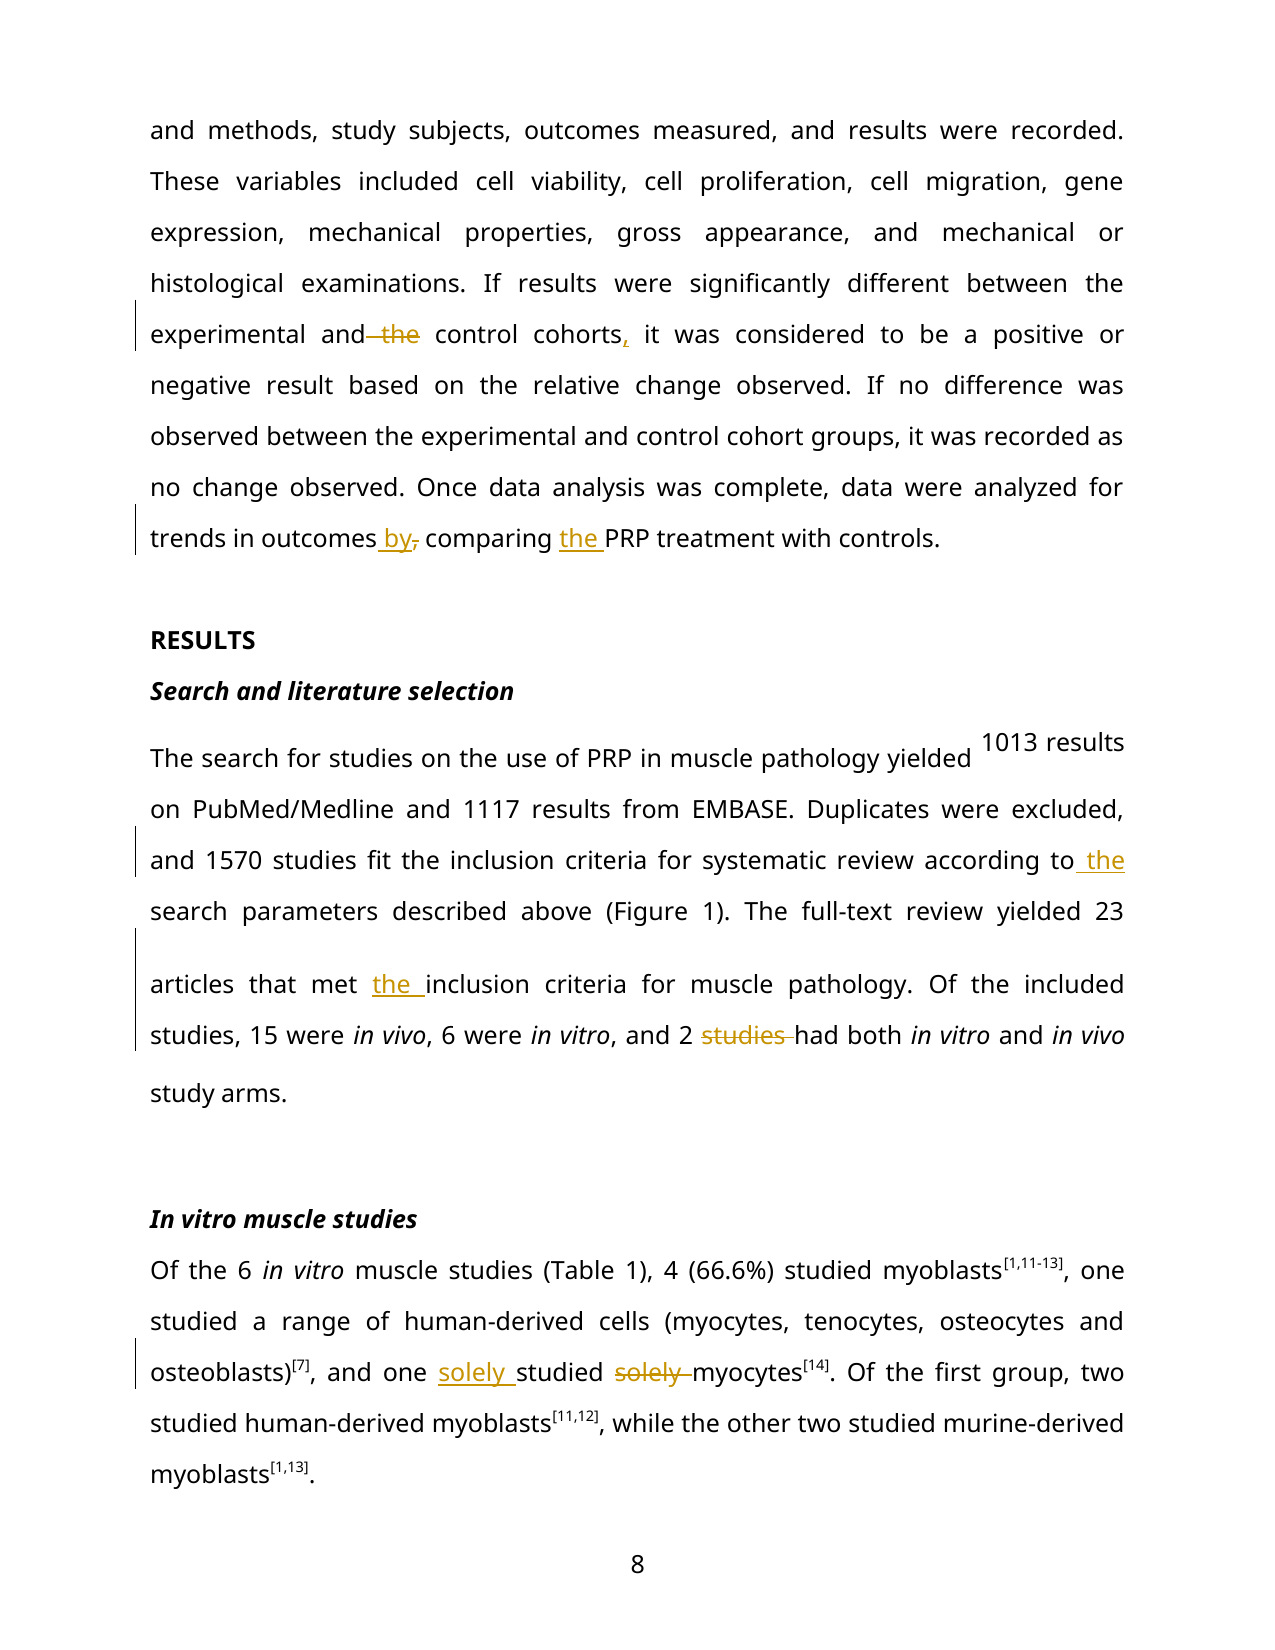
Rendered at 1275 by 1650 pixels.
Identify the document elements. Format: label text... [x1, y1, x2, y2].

text RESULTS [150, 623, 1125, 657]
text Of the 6 in vitro muscle studies (Table 1), 4 (66.6%) studied myoblasts[1,11-13], one studied a range of human-derived cells (myocytes, tenocytes, osteocytes and osteoblasts)[7], and one studied myocytes[14]. Of the first group, two studied human-derived myoblasts[11,12], while the other two studied murine-derived myoblasts[1,13]. [150, 1253, 1125, 1491]
text Search and literature selection [150, 674, 1125, 708]
text In vitro muscle studies [150, 1202, 1125, 1236]
text The search for studies on the use of PRP in muscle pathology yielded 1013 results on PubMed/Medline and 1117 results from EMBASE. Duplicates were excluded, and 1570 studies fit the inclusion criteria for systematic review according to search parameters described above (Figure 1). The full-text review yielded 23 articles that met inclusion criteria for muscle pathology. Of the included studies, 15 were in vivo, 6 were in vitro, and 2 had both in vitro and in vivo study arms. [150, 725, 1125, 1126]
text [150, 112, 1125, 555]
